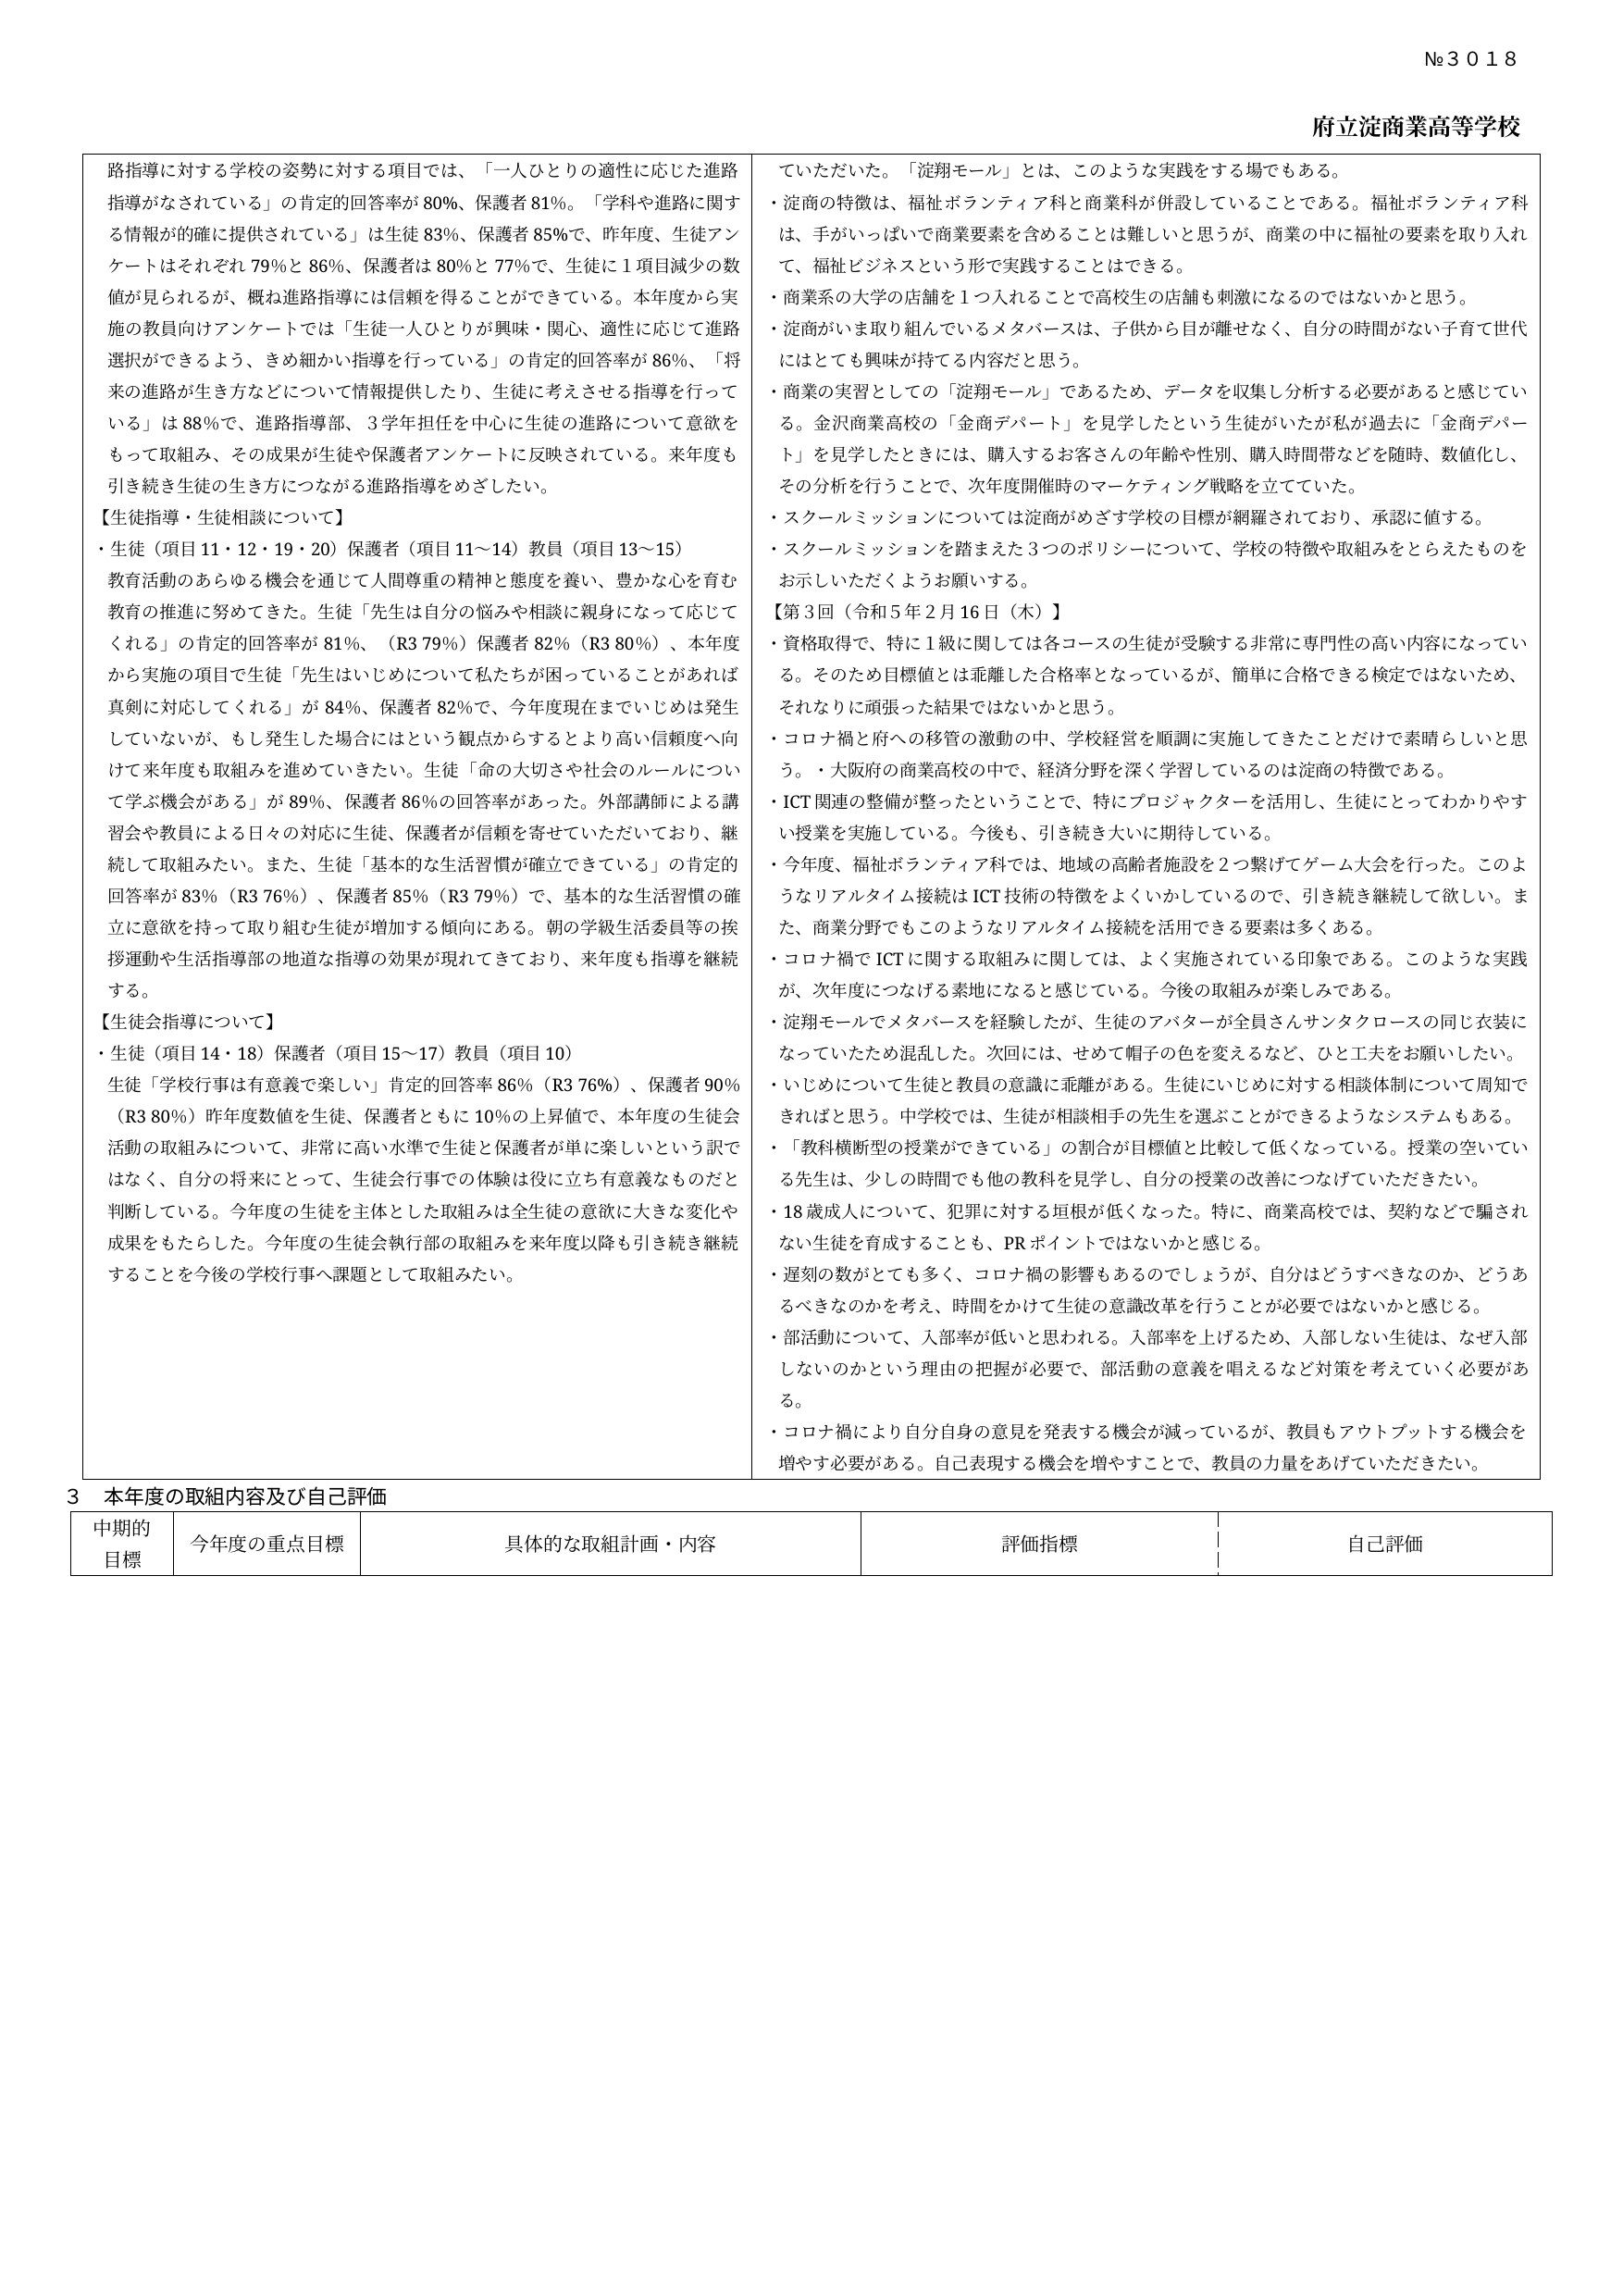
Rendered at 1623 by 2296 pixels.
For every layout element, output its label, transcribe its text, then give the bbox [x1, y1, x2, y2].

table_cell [752, 155, 1540, 1478]
table_header 中期的 目標 [71, 1512, 173, 1575]
text ３ 本年度の取組内容及び自己評価 [63, 1479, 1541, 1510]
table_header 今年度の重点目標 [174, 1512, 360, 1575]
table_header 自己評価 [1218, 1512, 1552, 1575]
table_header 評価指標 [861, 1512, 1218, 1575]
table_header 具体的な取組計画・内容 [361, 1512, 861, 1575]
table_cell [83, 155, 751, 1478]
